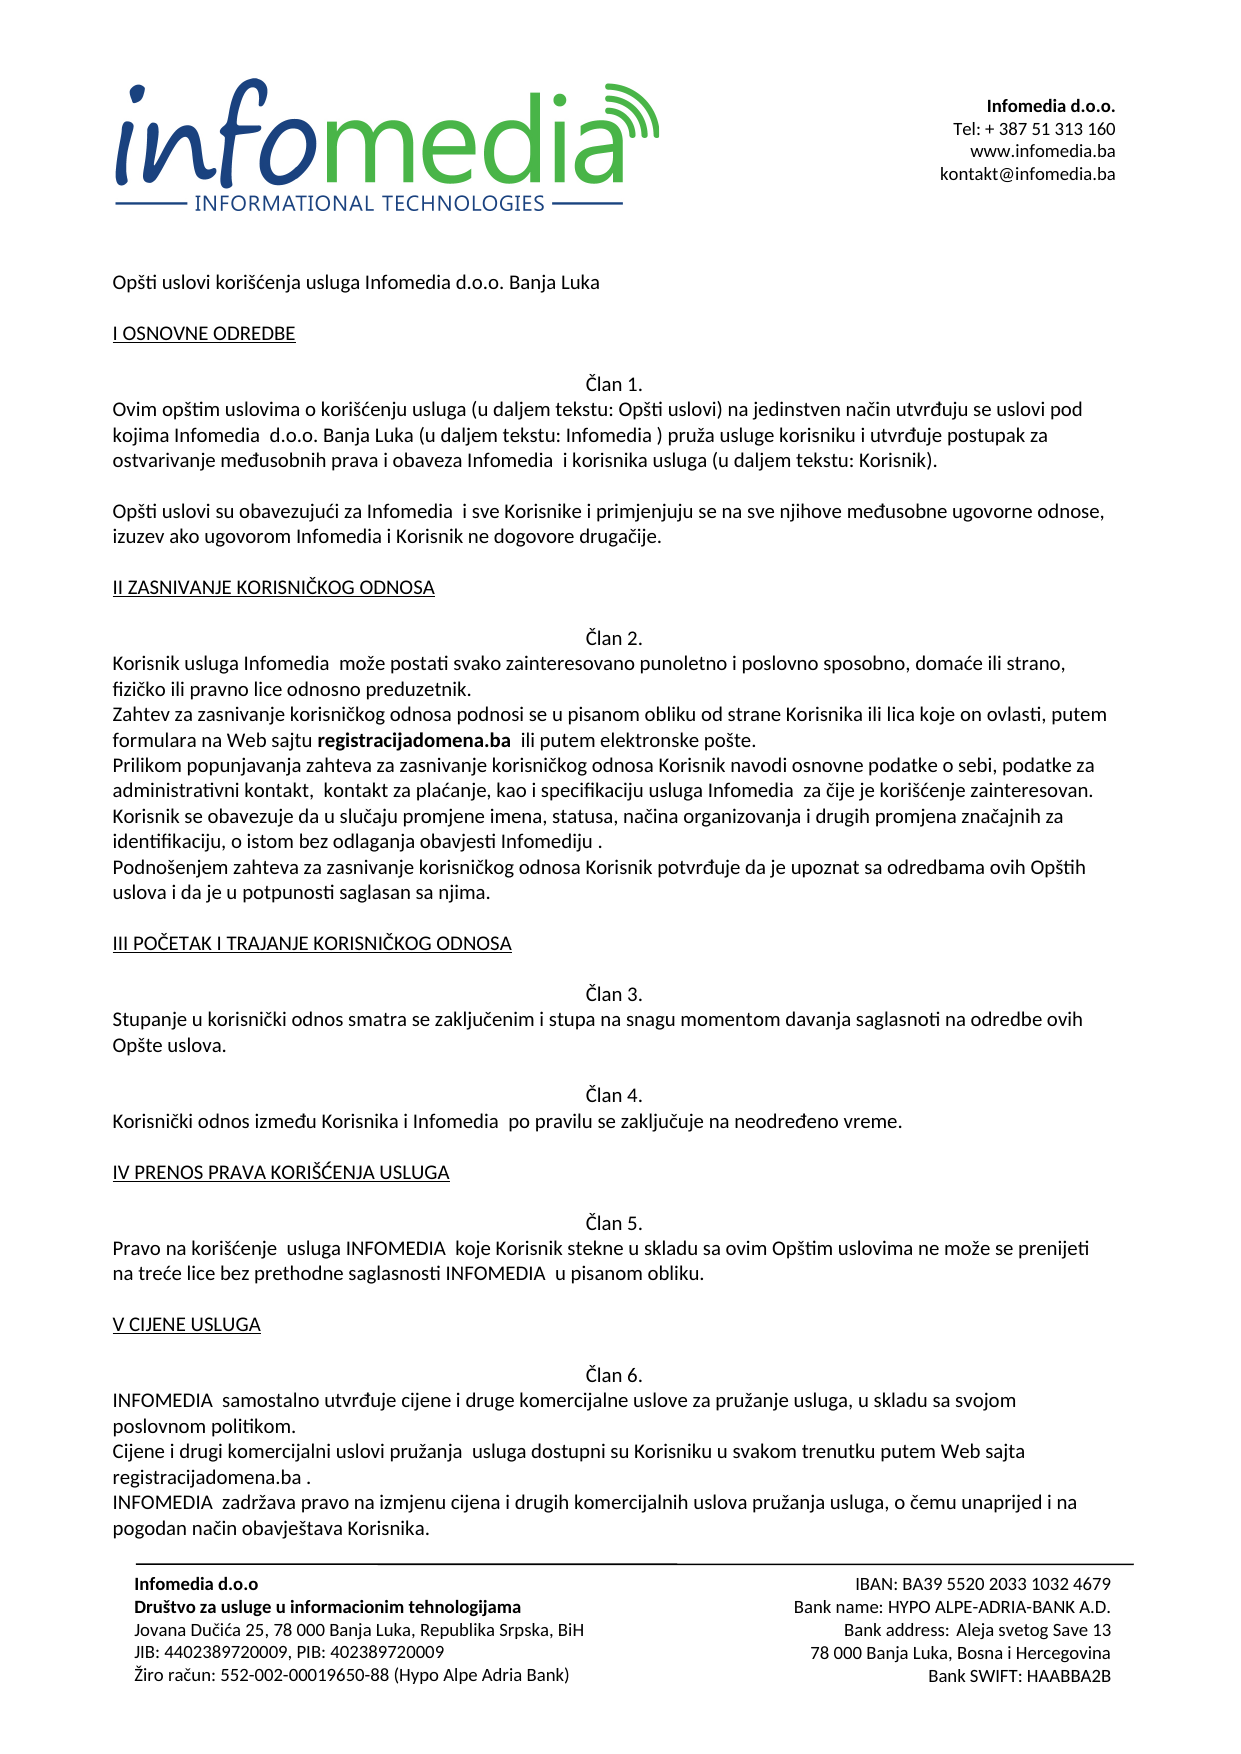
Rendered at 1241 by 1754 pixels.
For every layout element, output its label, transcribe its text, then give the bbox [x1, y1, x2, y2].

text Član 3. [112, 981, 1116, 1006]
text Korisnički odnos između Korisnika i Infomedia po pravilu se zaključuje na neodređeno vreme. [112, 1108, 1116, 1133]
text Cijene i drugi komercijalni uslovi pružanja usluga dostupni su Korisniku u svakom trenutku putem Web sajta registracijadomena.ba . [112, 1438, 1116, 1489]
text Član 4. [112, 1083, 1116, 1108]
text Stupanje u korisnički odnos smatra se zaključenim i stupa na snagu momentom davanja saglasnoti na odredbe ovih Opšte uslova. [112, 1006, 1116, 1057]
text Opšti uslovi su obavezujući za Infomedia i sve Korisnike i primjenjuju se na sve njihove međusobne ugovorne odnose, izuzev ako ugovorom Infomedia i Korisnik ne dogovore drugačije. [112, 498, 1116, 549]
text III POČETAK I TRAJANJE KORISNIČKOG ODNOSA [112, 930, 1116, 956]
text Pravo na korišćenje usluga INFOMEDIA koje Korisnik stekne u skladu sa ovim Opštim uslovima ne može se prenijeti na treće lice bez prethodne saglasnosti INFOMEDIA u pisanom obliku. [112, 1235, 1116, 1286]
text Podnošenjem zahteva za zasnivanje korisničkog odnosa Korisnik potvrđuje da je upoznat sa odredbama ovih Opštih uslova i da je u potpunosti saglasan sa njima. [112, 854, 1116, 905]
text Prilikom popunjavanja zahteva za zasnivanje korisničkog odnosa Korisnik navodi osnovne podatke o sebi, podatke za administrativni kontakt, kontakt za plaćanje, kao i specifikaciju usluga Infomedia za čije je korišćenje zainteresovan. [112, 752, 1116, 803]
text INFOMEDIA zadržava pravo na izmjenu cijena i drugih komercijalnih uslova pružanja usluga, o čemu unaprijed i na pogodan način obavještava Korisnika. [112, 1489, 1116, 1540]
text Opšti uslovi korišćenja usluga Infomedia d.o.o. Banja Luka [112, 269, 1116, 295]
text INFOMEDIA samostalno utvrđuje cijene i druge komercijalne uslove za pružanje usluga, u skladu sa svojom poslovnom politikom. [112, 1388, 1116, 1438]
text Korisnik se obavezuje da u slučaju promjene imena, statusa, načina organizovanja i drugih promjena značajnih za identifikaciju, o istom bez odlaganja obavjesti Infomediju . [112, 803, 1116, 854]
text I OSNOVNE ODREDBE [112, 320, 1116, 346]
text Zahtev za zasnivanje korisničkog odnosa podnosi se u pisanom obliku od strane Korisnika ili lica koje on ovlasti, putem formulara na Web sajtu registracijadomena.ba ili putem elektronske pošte. [112, 701, 1116, 752]
text IV PRENOS PRAVA KORIŠĆENJA USLUGA [112, 1159, 1116, 1184]
picture [115, 78, 660, 211]
text Ovim opštim uslovima o korišćenju usluga (u daljem tekstu: Opšti uslovi) na jedinstven način utvrđuju se uslovi pod kojima Infomedia d.o.o. Banja Luka (u daljem tekstu: Infomedia ) pruža usluge korisniku i utvrđuje postupak za ostvarivanje međusobnih prava i obaveza Infomedia i korisnika usluga (u daljem tekstu: Korisnik). [112, 396, 1116, 473]
text Član 5. [112, 1210, 1116, 1235]
text Član 2. [112, 625, 1116, 651]
text V CIJENE USLUGA [112, 1311, 1116, 1337]
text II ZASNIVANJE KORISNIČKOG ODNOSA [112, 574, 1116, 600]
text Korisnik usluga Infomedia može postati svako zainteresovano punoletno i poslovno sposobno, domaće ili strano, fizičko ili pravno lice odnosno preduzetnik. [112, 651, 1116, 701]
text Član 6. [112, 1362, 1116, 1388]
text Član 1. [112, 371, 1116, 396]
